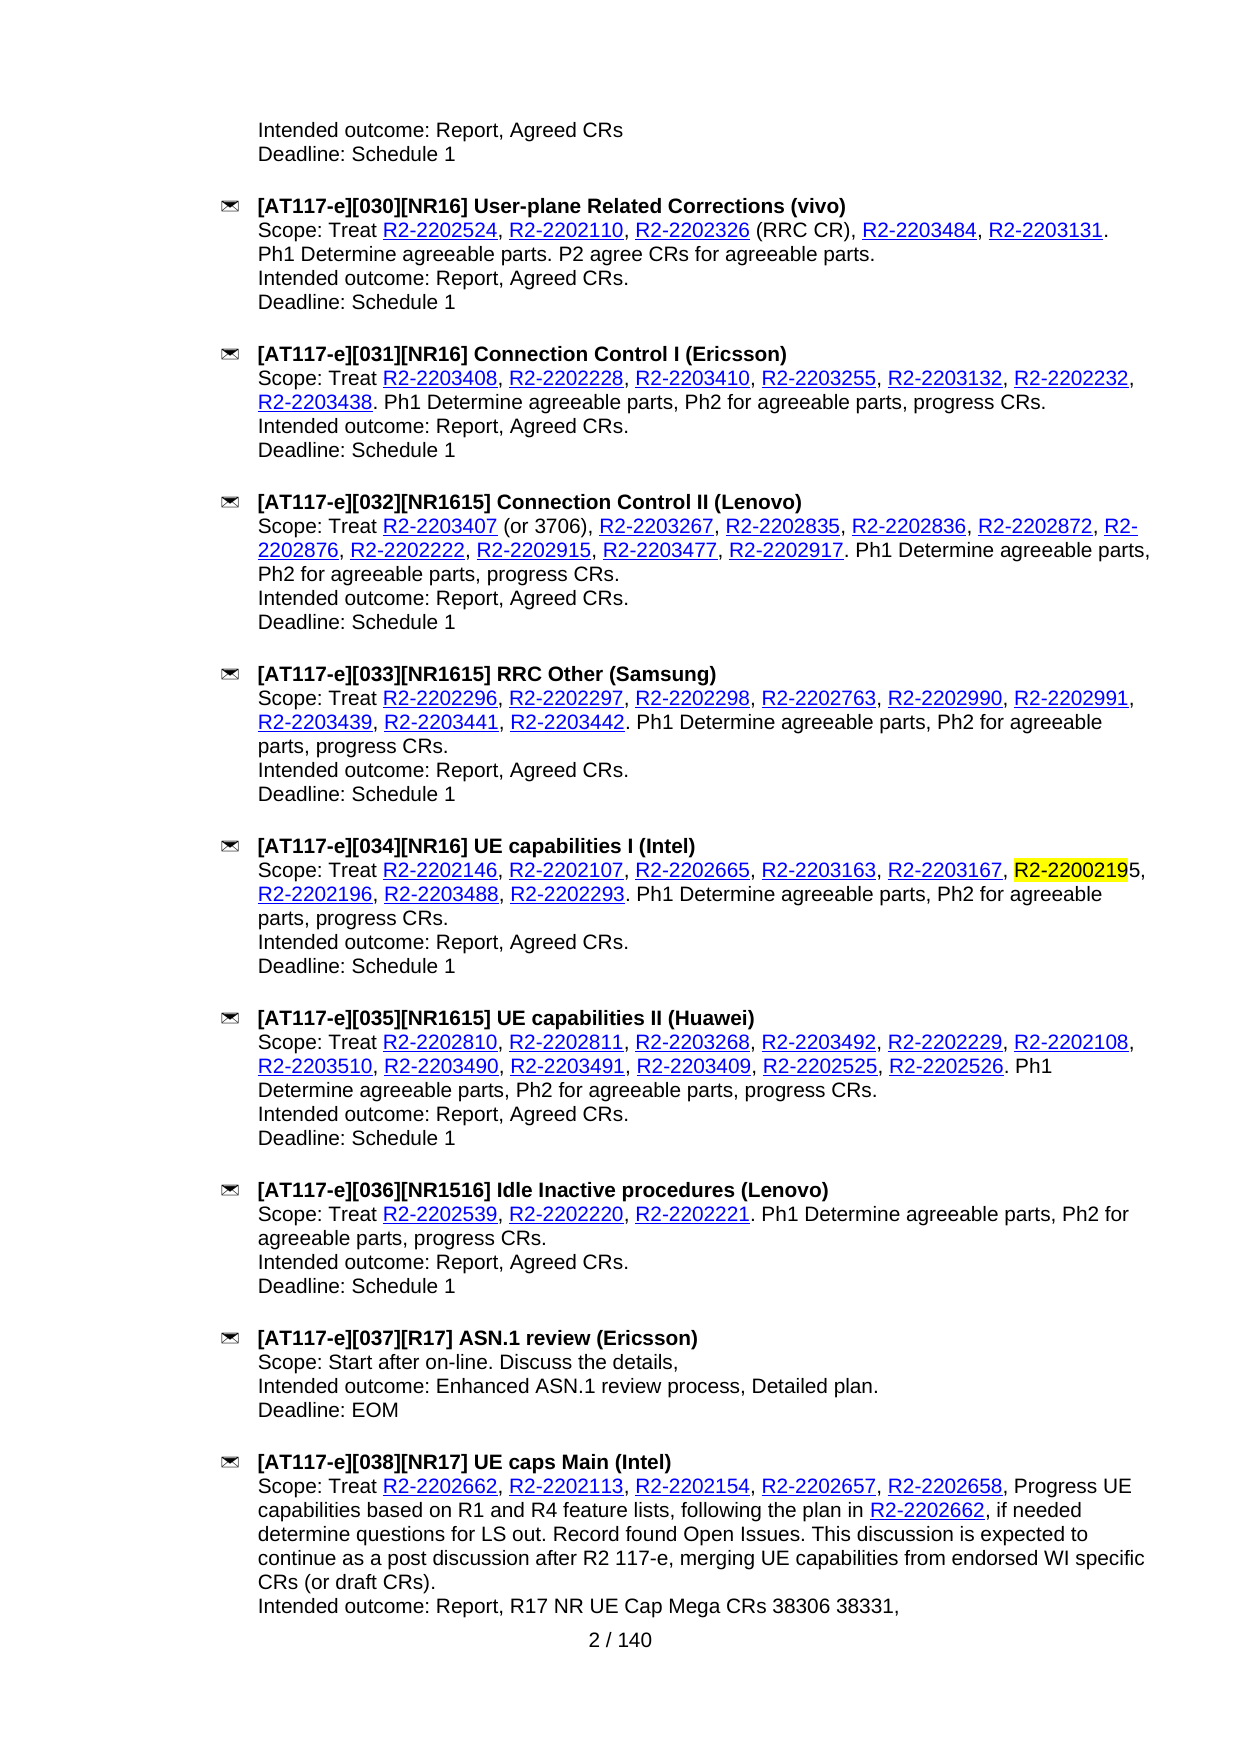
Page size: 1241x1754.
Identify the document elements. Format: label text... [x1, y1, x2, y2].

text Scope: Treat R2-2202524, R2-2202110, R2-2202326 (RRC CR), R2-2203484, R2-2203131. [220, 218, 1152, 242]
text Deadline: Schedule 1 [220, 142, 1152, 166]
text Scope: Treat R2-2202296, R2-2202297, R2-2202298, R2-2202763, R2-2202990, R2-2202991, R2-2203439, R2-2203441, R2-2203442. Ph1 Determine agreeable parts, Ph2 for agreeable parts, progress CRs. [220, 686, 1152, 758]
text [AT117-e][034][NR16] UE capabilities I (Intel) [220, 834, 1152, 858]
text Deadline: EOM [220, 1398, 1152, 1422]
text Intended outcome: Report, Agreed CRs. [220, 1250, 1152, 1274]
text Scope: Treat R2-2203408, R2-2202228, R2-2203410, R2-2203255, R2-2203132, R2-2202232, R2-2203438. Ph1 Determine agreeable parts, Ph2 for agreeable parts, progress CRs. [220, 366, 1152, 414]
text [AT117-e][038][NR17] UE caps Main (Intel) [220, 1450, 1152, 1474]
text Intended outcome: Report, Agreed CRs. [220, 1102, 1152, 1126]
text [AT117-e][030][NR16] User-plane Related Corrections (vivo) [220, 194, 1152, 218]
text Scope: Treat R2-2202810, R2-2202811, R2-2203268, R2-2203492, R2-2202229, R2-2202108, R2-2203510, R2-2203490, R2-2203491, R2-2203409, R2-2202525, R2-2202526. Ph1 Determine agreeable parts, Ph2 for agreeable parts, progress CRs. [220, 1030, 1152, 1102]
text Intended outcome: Report, Agreed CRs. [220, 758, 1152, 782]
text Scope: Treat R2-2202539, R2-2202220, R2-2202221. Ph1 Determine agreeable parts, Ph2 for agreeable parts, progress CRs. [220, 1202, 1152, 1250]
text Intended outcome: Enhanced ASN.1 review process, Detailed plan. [220, 1374, 1152, 1398]
text Intended outcome: Report, R17 NR UE Cap Mega CRs 38306 38331, [220, 1594, 1152, 1618]
text Scope: Treat R2-2202662, R2-2202113, R2-2202154, R2-2202657, R2-2202658, Progress UE capabilities based on R1 and R4 feature lists, following the plan in R2-2202662, if needed determine questions for LS out. Record found Open Issues. This discussion is expected to continue as a post discussion after R2 117-e, merging UE capabilities from endorsed WI specific CRs (or draft CRs). [220, 1474, 1152, 1594]
text Scope: Treat R2-2202146, R2-2202107, R2-2202665, R2-2203163, R2-2203167, R2-22002195, R2-2202196, R2-2203488, R2-2202293. Ph1 Determine agreeable parts, Ph2 for agreeable parts, progress CRs. [220, 858, 1152, 930]
text Deadline: Schedule 1 [220, 438, 1152, 462]
text Scope: Start after on-line. Discuss the details, [220, 1350, 1152, 1374]
text Ph1 Determine agreeable parts. P2 agree CRs for agreeable parts. [220, 242, 1152, 266]
text [AT117-e][032][NR1615] Connection Control II (Lenovo) [220, 490, 1152, 514]
text Deadline: Schedule 1 [220, 290, 1152, 314]
text Intended outcome: Report, Agreed CRs. [220, 930, 1152, 954]
text Scope: Treat R2-2203407 (or 3706), R2-2203267, R2-2202835, R2-2202836, R2-2202872, R2-2202876, R2-2202222, R2-2202915, R2-2203477, R2-2202917. Ph1 Determine agreeable parts, Ph2 for agreeable parts, progress CRs. [220, 514, 1152, 586]
text Deadline: Schedule 1 [220, 954, 1152, 978]
text Deadline: Schedule 1 [220, 1274, 1152, 1298]
text Intended outcome: Report, Agreed CRs. [220, 414, 1152, 438]
text Deadline: Schedule 1 [220, 1126, 1152, 1150]
text [AT117-e][031][NR16] Connection Control I (Ericsson) [220, 342, 1152, 366]
text Intended outcome: Report, Agreed CRs. [220, 586, 1152, 610]
text Intended outcome: Report, Agreed CRs [220, 118, 1152, 142]
text Deadline: Schedule 1 [220, 782, 1152, 806]
text [AT117-e][036][NR1516] Idle Inactive procedures (Lenovo) [220, 1178, 1152, 1202]
text [AT117-e][035][NR1615] UE capabilities II (Huawei) [220, 1006, 1152, 1030]
text Intended outcome: Report, Agreed CRs. [220, 266, 1152, 290]
text Deadline: Schedule 1 [220, 610, 1152, 634]
text [AT117-e][033][NR1615] RRC Other (Samsung) [220, 662, 1152, 686]
text [AT117-e][037][R17] ASN.1 review (Ericsson) [220, 1326, 1152, 1350]
